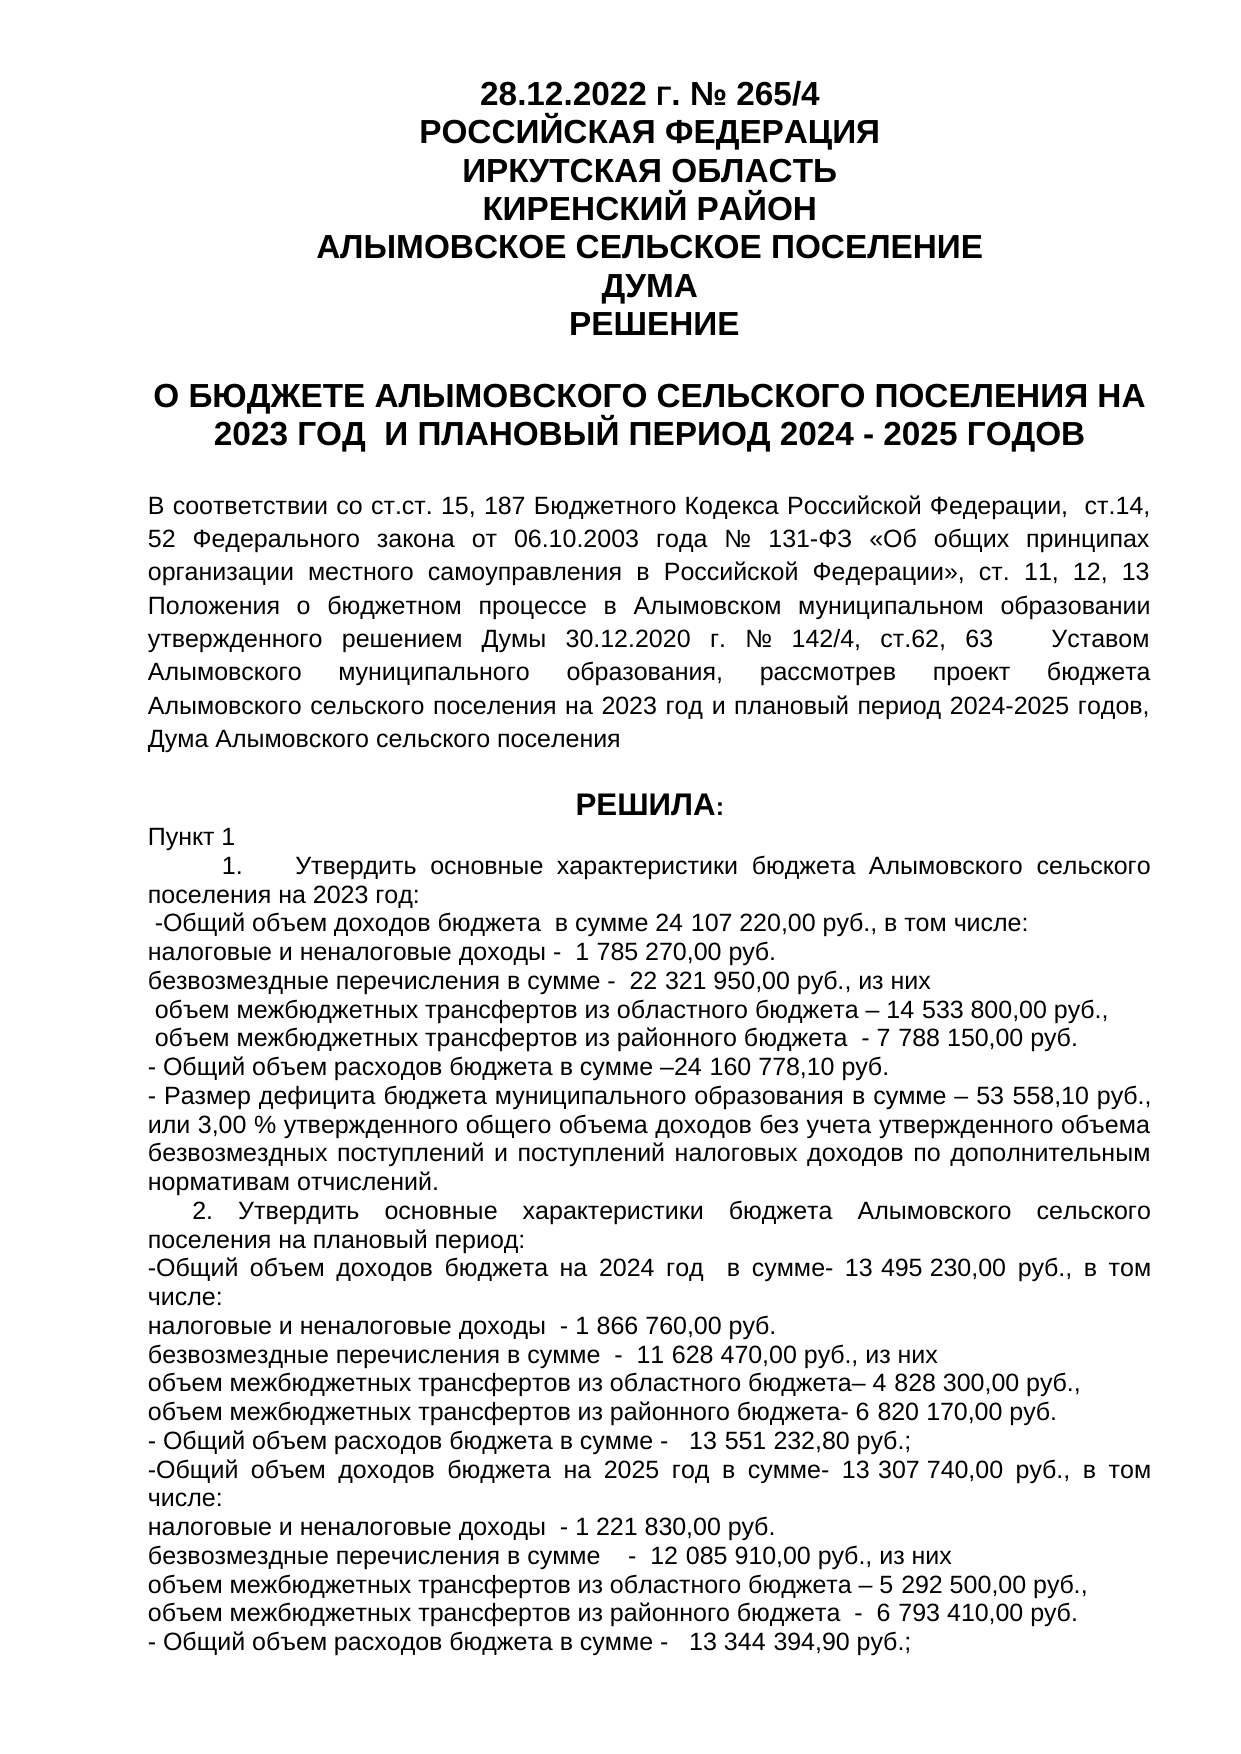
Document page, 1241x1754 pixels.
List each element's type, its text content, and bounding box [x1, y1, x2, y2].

text Пункт 1 [148, 822, 1152, 851]
text О БЮДЖЕТЕ АЛЫМОВСКОГО СЕЛЬСКОГО ПОСЕЛЕНИЯ НА [148, 376, 1152, 414]
text объем межбюджетных трансфертов из областного бюджета – 5 292 500,00 руб., [148, 1569, 1152, 1598]
text налоговые и неналоговые доходы - 1 785 270,00 руб. [148, 937, 1152, 966]
text 2. Утвердить основные характеристики бюджета Алымовского сельского поселения на плановый период: [148, 1196, 1152, 1253]
text безвозмездные перечисления в сумме - 12 085 910,00 руб., из них [148, 1541, 1152, 1569]
text налоговые и неналоговые доходы - 1 221 830,00 руб. [148, 1512, 1152, 1541]
list Утвердить основные характеристики бюджета Алымовского сельского поселения на 2023 год: [148, 851, 1152, 908]
text -Общий объем доходов бюджета в сумме 24 107 220,00 руб., в том числе: [148, 908, 1152, 937]
text ИРКУТСКАЯ ОБЛАСТЬ [148, 151, 1152, 189]
text объем межбюджетных трансфертов из областного бюджета – 14 533 800,00 руб., [148, 994, 1152, 1023]
text КИРЕНСКИЙ РАЙОН [148, 189, 1152, 228]
text налоговые и неналоговые доходы - 1 866 760,00 руб. [148, 1311, 1152, 1339]
text АЛЫМОВСКОЕ СЕЛЬСКОЕ ПОСЕЛЕНИЕ [148, 228, 1152, 266]
text 28.12.2022 г. № 265/4 [148, 74, 1152, 112]
text - Общий объем расходов бюджета в сумме - 13 551 232,80 руб.; [148, 1426, 1152, 1454]
text объем межбюджетных трансфертов из районного бюджета- 6 820 170,00 руб. [148, 1397, 1152, 1426]
text - Общий объем расходов бюджета в сумме –24 160 778,10 руб. [148, 1052, 1152, 1081]
text объем межбюджетных трансфертов из областного бюджета– 4 828 300,00 руб., [148, 1368, 1152, 1397]
text РОССИЙСКАЯ ФЕДЕРАЦИЯ [148, 112, 1152, 151]
text РЕШЕНИЕ [148, 304, 1152, 343]
text -Общий объем доходов бюджета на 2025 год в сумме- 13 307 740,00 руб., в том числе: [148, 1454, 1152, 1512]
text безвозмездные перечисления в сумме - 22 321 950,00 руб., из них [148, 966, 1152, 994]
text безвозмездные перечисления в сумме - 11 628 470,00 руб., из них [148, 1339, 1152, 1368]
text объем межбюджетных трансфертов из районного бюджета - 6 793 410,00 руб. [148, 1598, 1152, 1627]
text 2023 ГОД И ПЛАНОВЫЙ ПЕРИОД 2024 - 2025 ГОДОВ [148, 414, 1152, 453]
text объем межбюджетных трансфертов из районного бюджета - 7 788 150,00 руб. [148, 1023, 1152, 1052]
text - Размер дефицита бюджета муниципального образования в сумме – 53 558,10 руб., или 3,00 % утвержденного общего объема доходов без учета утвержденного объема безвозмездных поступлений и поступлений налоговых доходов по дополнительным нормативам отчислений. [148, 1081, 1152, 1196]
text В соответствии со ст.ст. 15, 187 Бюджетного Кодекса Российской Федерации, ст.14, 52 Федерального закона от 06.10.2003 года № 131-ФЗ «Об общих принципах организации местного самоуправления в Российской Федерации», ст. 11, 12, 13 Положения о бюджетном процессе в Алымовском муниципальном образовании утвержденного решением Думы 30.12.2020 г. № 142/4, ст.62, 63 Уставом Алымовского муниципального образования, рассмотрев проект бюджета Алымовского сельского поселения на 2023 год и плановый период 2024-2025 годов, Дума Алымовского сельского поселения [148, 486, 1152, 753]
text - Общий объем расходов бюджета в сумме - 13 344 394,90 руб.; [148, 1627, 1152, 1656]
text РЕШИЛА: [148, 786, 1152, 822]
text -Общий объем доходов бюджета на 2024 год в сумме- 13 495 230,00 руб., в том числе: [148, 1253, 1152, 1311]
text ДУМА [148, 266, 1152, 304]
